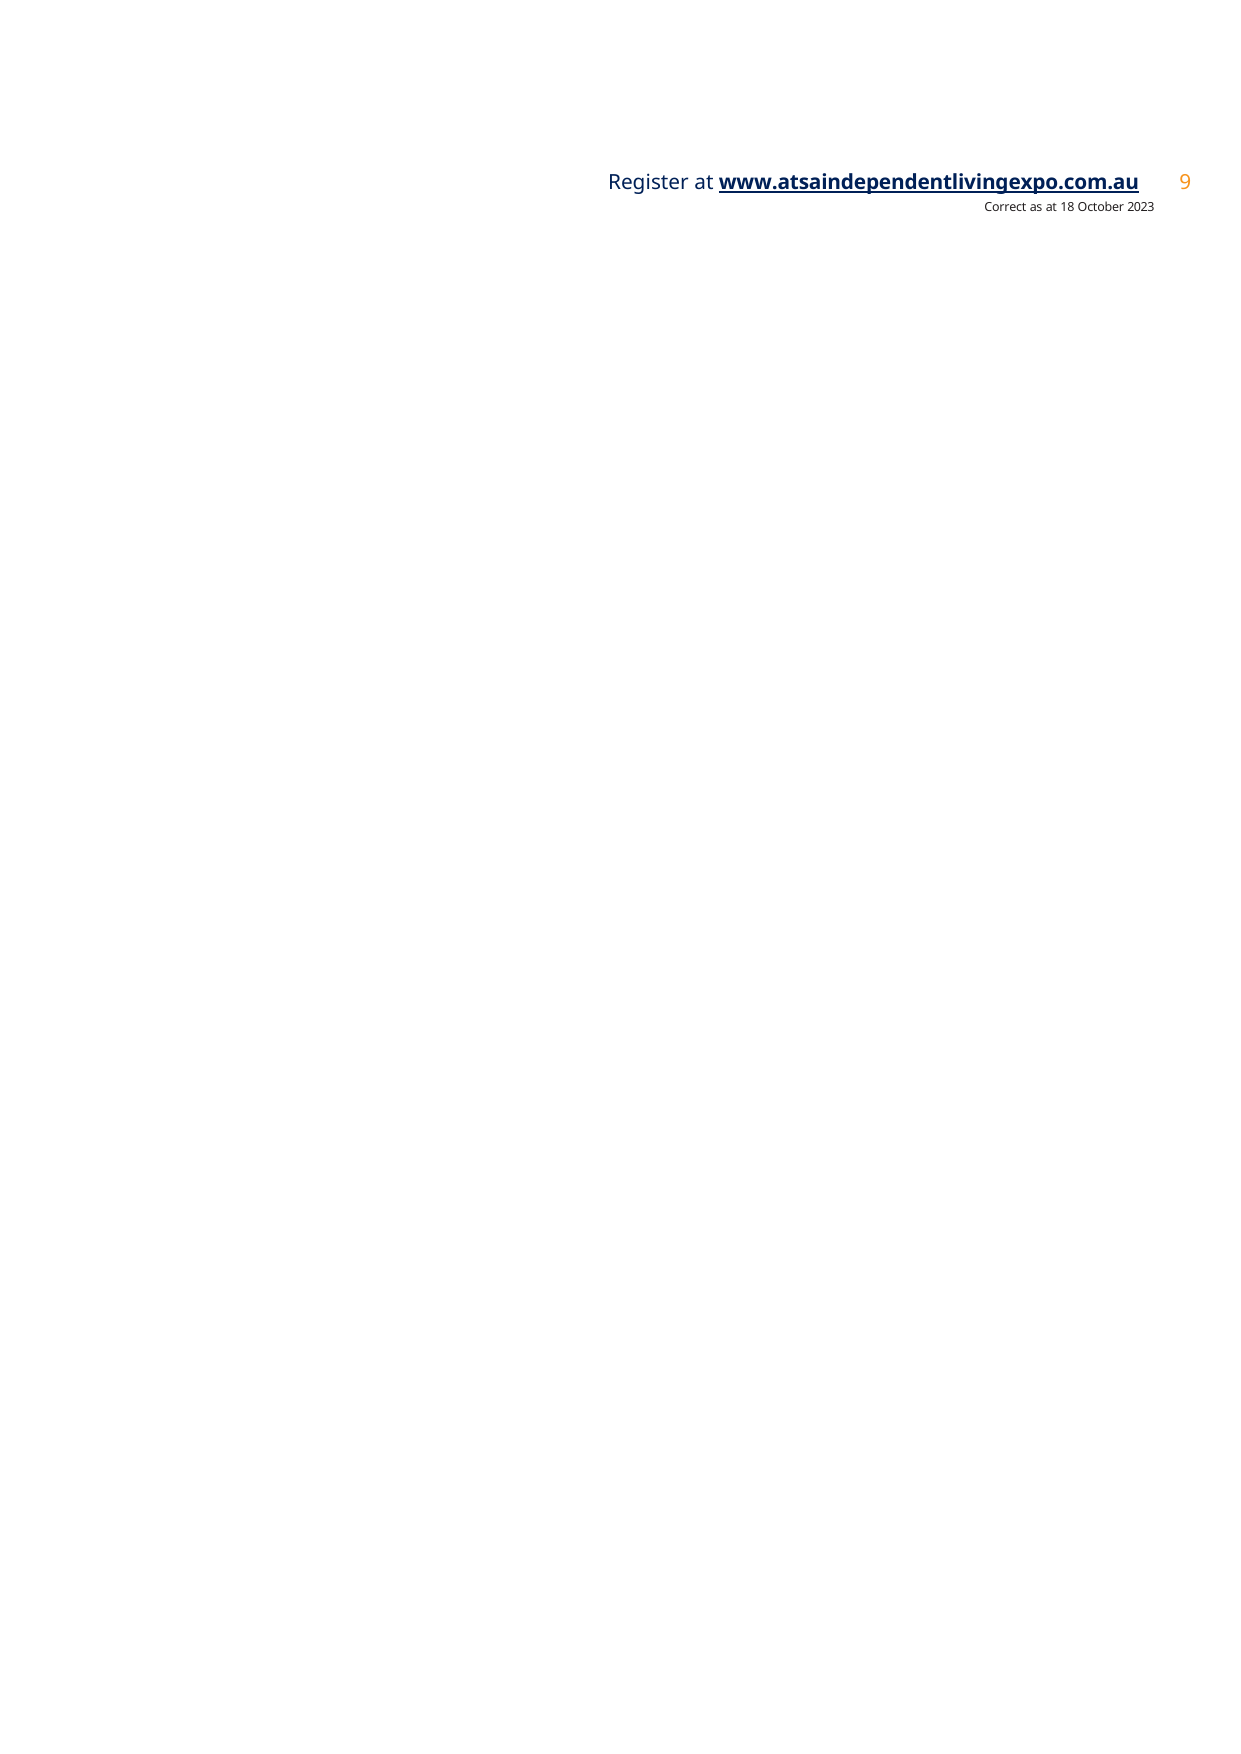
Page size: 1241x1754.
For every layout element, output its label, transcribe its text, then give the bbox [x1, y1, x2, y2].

text Register at www.atsaindependentlivingexpo.com.au 9 [608, 167, 1240, 196]
text Correct as at 18 October 2023 [0, 198, 1155, 215]
